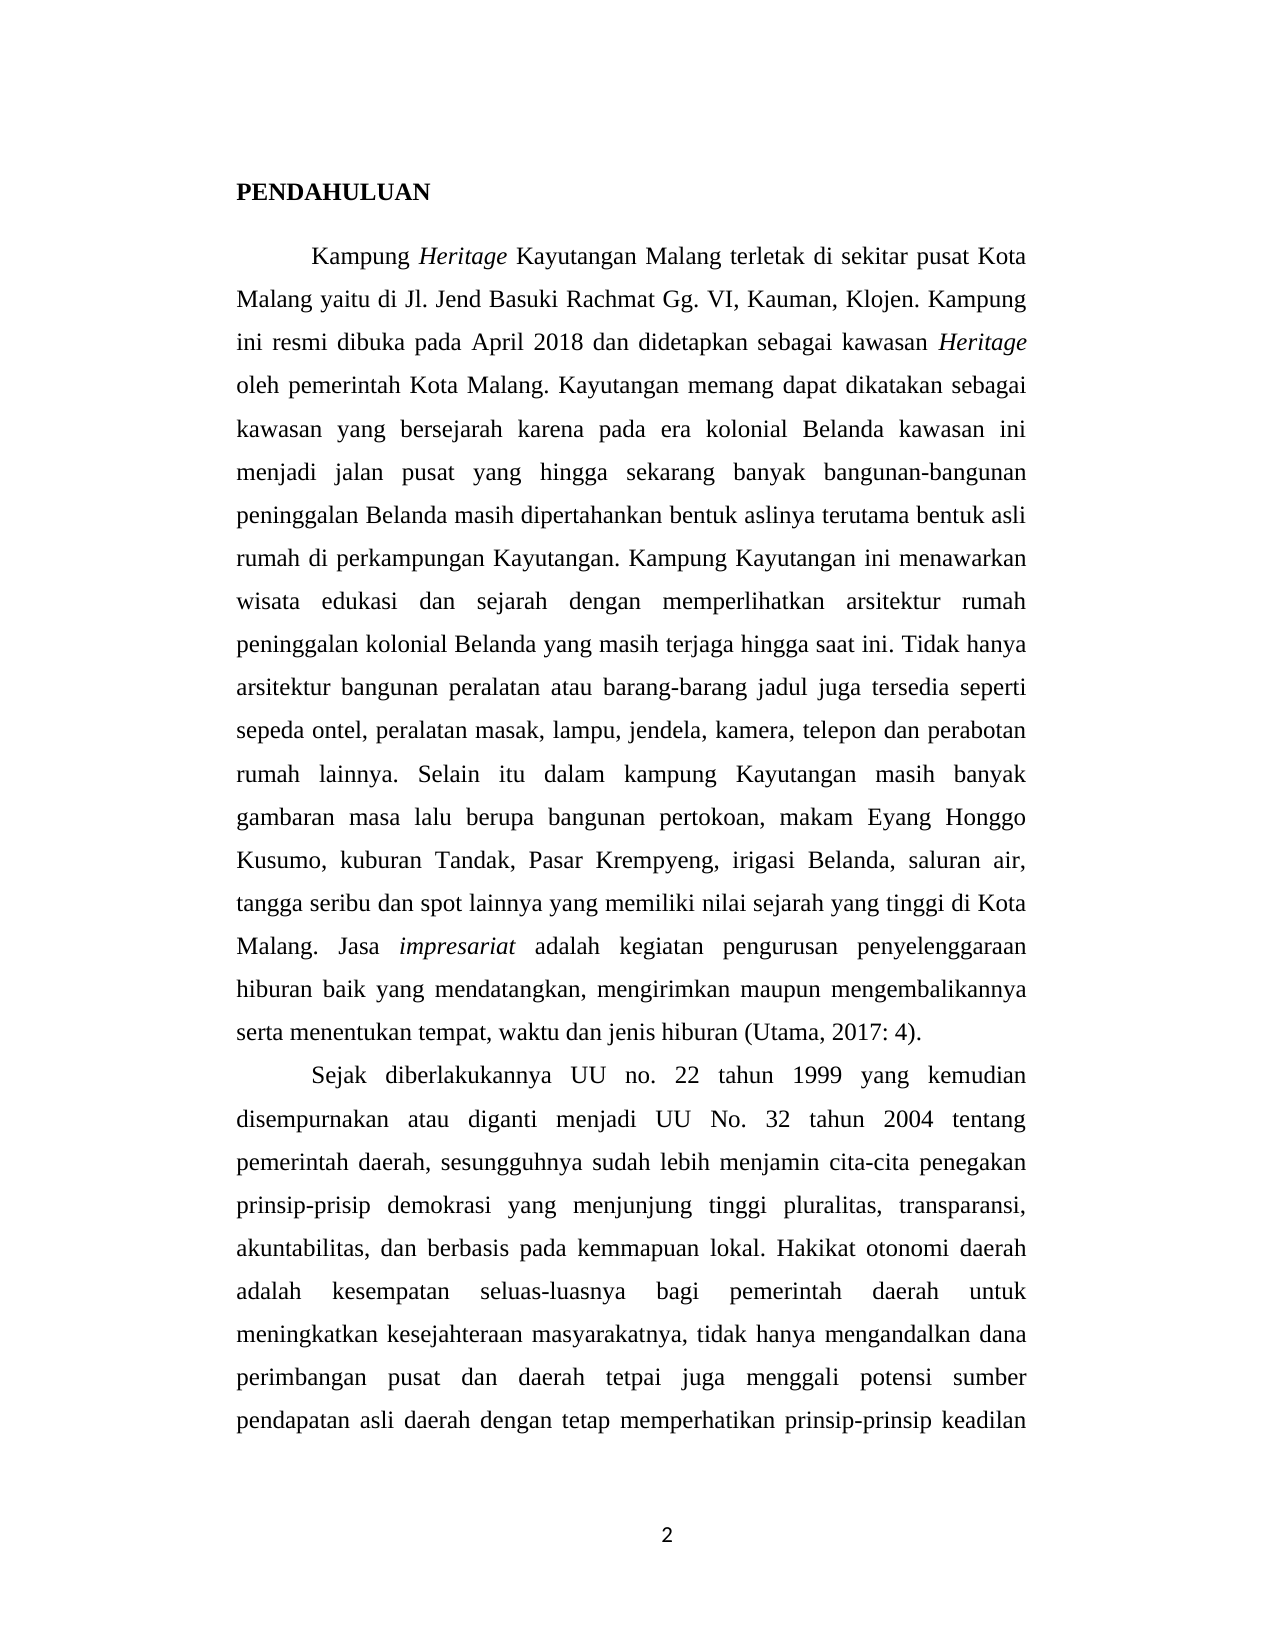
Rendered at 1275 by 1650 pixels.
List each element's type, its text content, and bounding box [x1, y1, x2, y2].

text PENDAHULUAN [236, 177, 1027, 206]
text Kampung Heritage Kayutangan Malang terletak di sekitar pusat Kota Malang yaitu di Jl. Jend Basuki Rachmat Gg. VI, Kauman, Klojen. Kampung ini resmi dibuka pada April 2018 dan didetapkan sebagai kawasan Heritage oleh pemerintah Kota Malang. Kayutangan memang dapat dikatakan sebagai kawasan yang bersejarah karena pada era kolonial Belanda kawasan ini menjadi jalan pusat yang hingga sekarang banyak bangunan-bangunan peninggalan Belanda masih dipertahankan bentuk aslinya terutama bentuk asli rumah di perkampungan Kayutangan. Kampung Kayutangan ini menawarkan wisata edukasi dan sejarah dengan memperlihatkan arsitektur rumah peninggalan kolonial Belanda yang masih terjaga hingga saat ini. Tidak hanya arsitektur bangunan peralatan atau barang-barang jadul juga tersedia seperti sepeda ontel, peralatan masak, lampu, jendela, kamera, telepon dan perabotan rumah lainnya. Selain itu dalam kampung Kayutangan masih banyak gambaran masa lalu berupa bangunan pertokoan, makam Eyang Honggo Kusumo, kuburan Tandak, Pasar Krempyeng, irigasi Belanda, saluran air, tangga seribu dan spot lainnya yang memiliki nilai sejarah yang tinggi di Kota Malang. Jasa impresariat adalah kegiatan pengurusan penyelenggaraan hiburan baik yang mendatangkan, mengirimkan maupun mengembalikannya serta menentukan tempat, waktu dan jenis hiburan (Utama, 2017: 4). [236, 241, 1027, 1046]
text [236, 1061, 1027, 1434]
